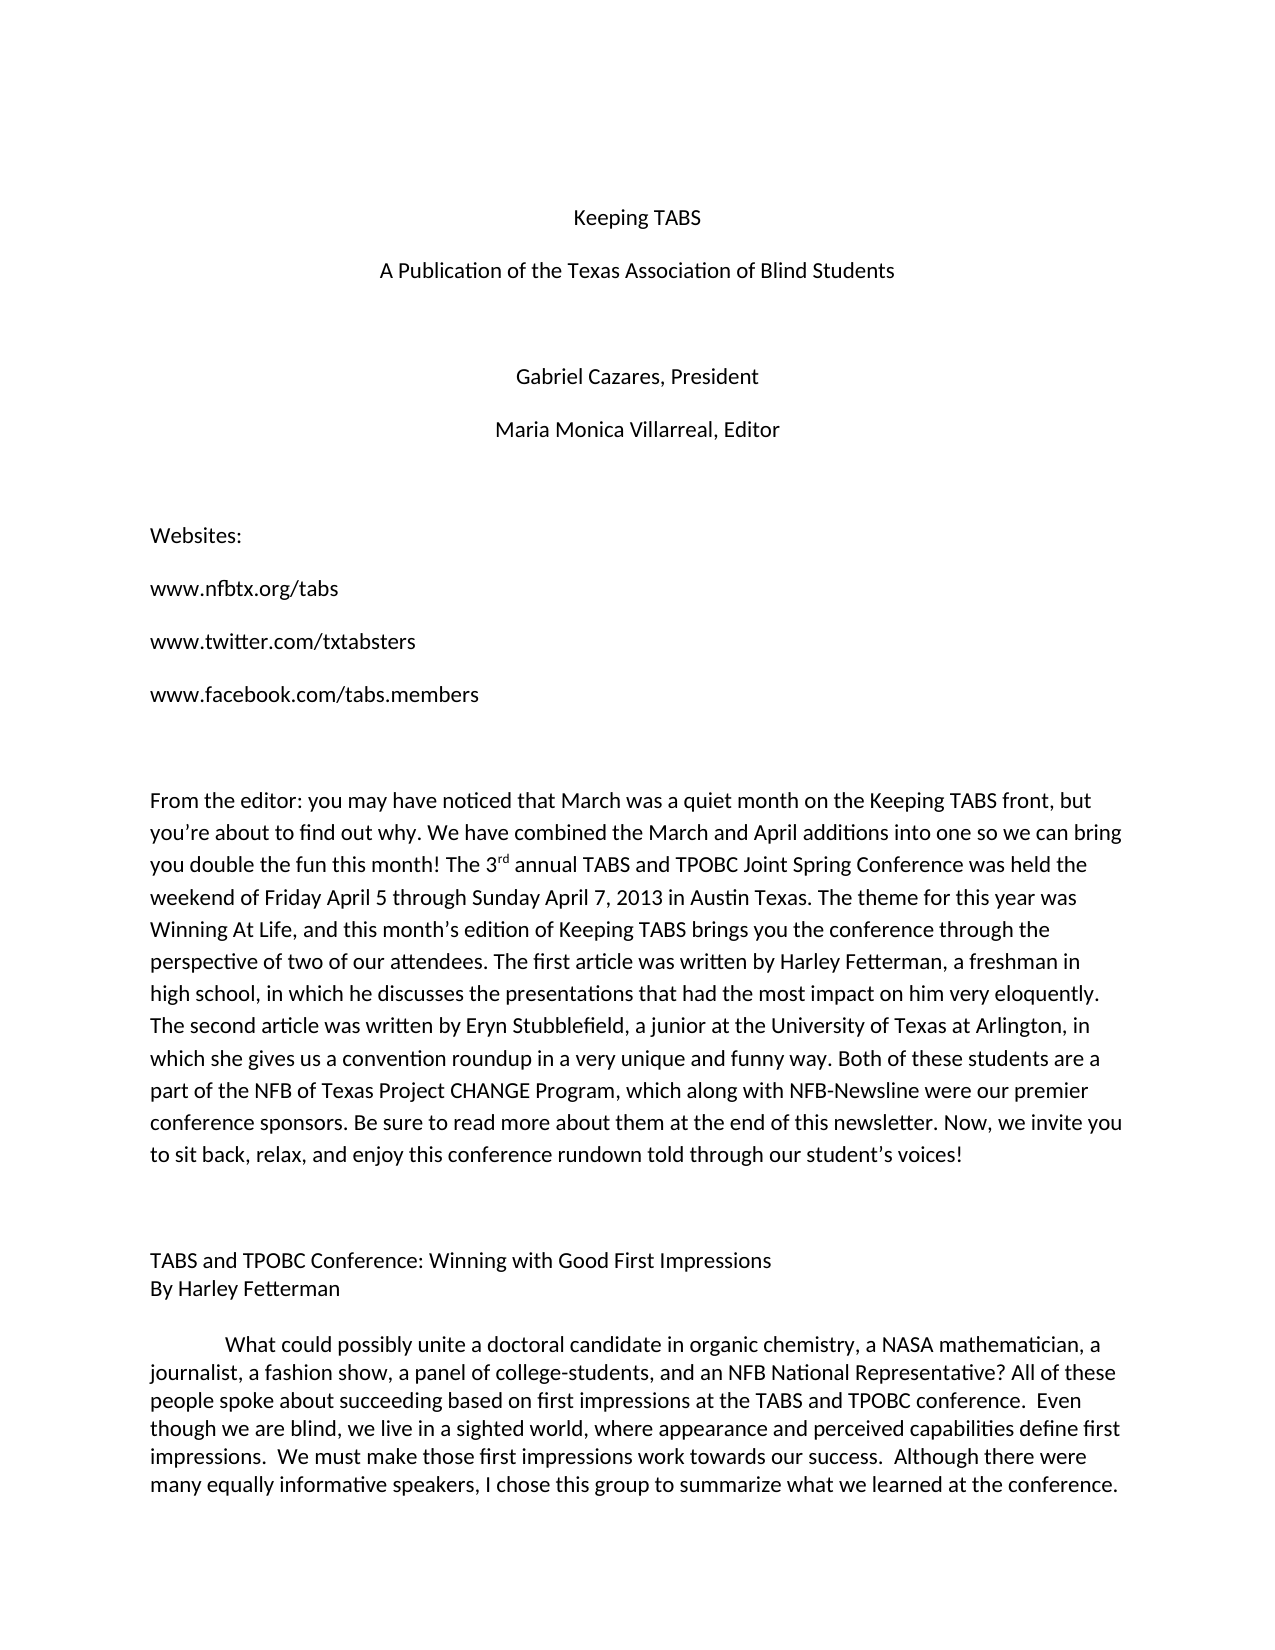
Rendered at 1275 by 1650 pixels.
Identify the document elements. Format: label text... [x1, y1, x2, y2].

text From the editor: you may have noticed that March was a quiet month on the Keeping TABS front, but you’re about to find out why. We have combined the March and April additions into one so we can bring you double the fun this month! The 3rd annual TABS and TPOBC Joint Spring Conference was held the weekend of Friday April 5 through Sunday April 7, 2013 in Austin Texas. The theme for this year was Winning At Life, and this month’s edition of Keeping TABS brings you the conference through the perspective of two of our attendees. The first article was written by Harley Fetterman, a freshman in high school, in which he discusses the presentations that had the most impact on him very eloquently. The second article was written by Eryn Stubblefield, a junior at the University of Texas at Arlington, in which she gives us a convention roundup in a very unique and funny way. Both of these students are a part of the NFB of Texas Project CHANGE Program, which along with NFB-Newsline were our premier conference sponsors. Be sure to read more about them at the end of this newsletter. Now, we invite you to sit back, relax, and enjoy this conference rundown told through our student’s voices! [150, 786, 1125, 1168]
text By Harley Fetterman [150, 1274, 1125, 1302]
text What could possibly unite a doctoral candidate in organic chemistry, a NASA mathematician, a journalist, a fashion show, a panel of college-students, and an NFB National Representative? All of these people spoke about succeeding based on first impressions at the TABS and TPOBC conference. Even though we are blind, we live in a sighted world, where appearance and perceived capabilities define first impressions. We must make those first impressions work towards our success. Although there were many equally informative speakers, I chose this group to summarize what we learned at the conference. [150, 1330, 1125, 1498]
text A Publication of the Texas Association of Blind Students [150, 256, 1125, 284]
text Maria Monica Villarreal, Editor [150, 415, 1125, 443]
text Gabriel Cazares, President [150, 362, 1125, 390]
text www.facebook.com/tabs.members [150, 680, 1125, 708]
text TABS and TPOBC Conference: Winning with Good First Impressions [150, 1246, 1125, 1274]
text Keeping TABS [150, 203, 1125, 231]
text Websites: [150, 521, 1125, 549]
text www.twitter.com/txtabsters [150, 627, 1125, 655]
text www.nfbtx.org/tabs [150, 574, 1125, 602]
